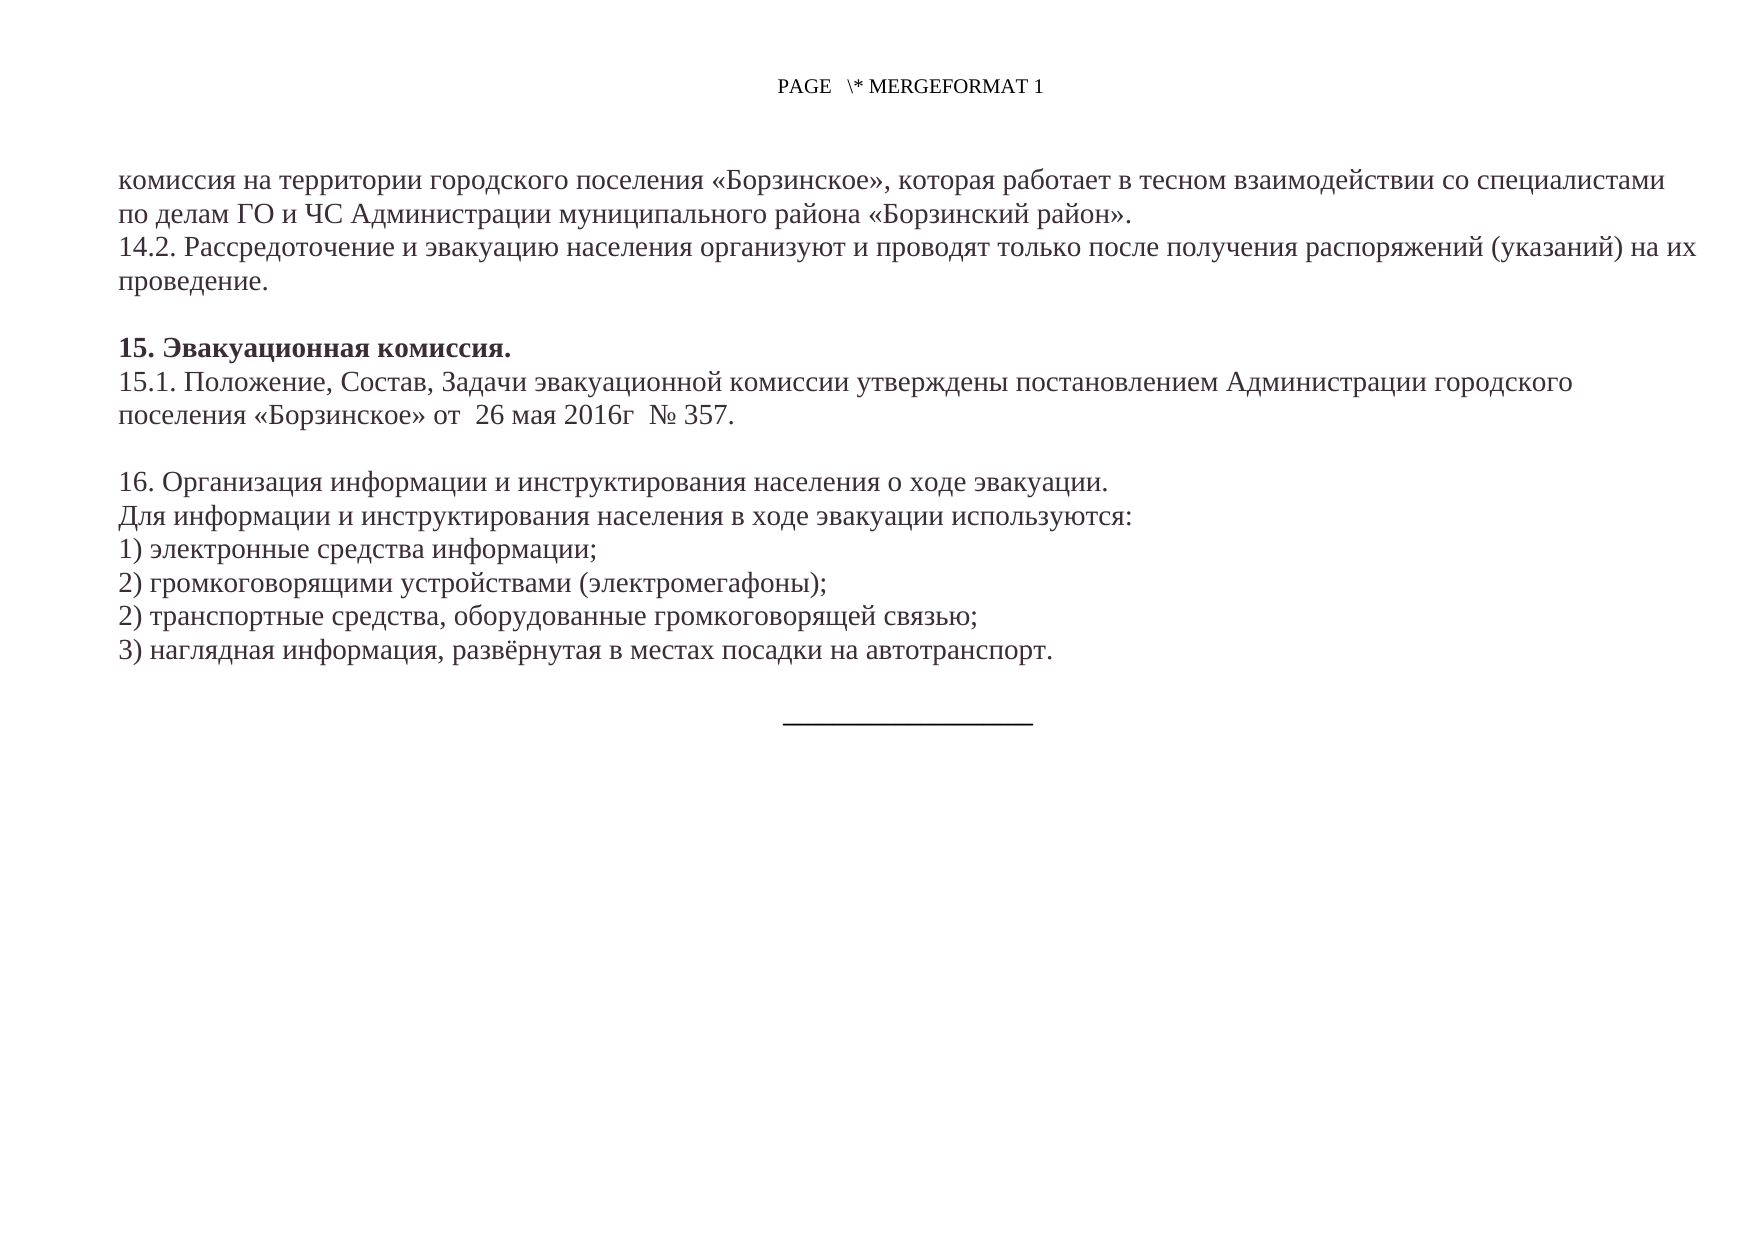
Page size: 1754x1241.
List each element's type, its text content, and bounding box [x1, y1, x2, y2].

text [118, 162, 1698, 666]
text ____________________ [118, 699, 1698, 728]
